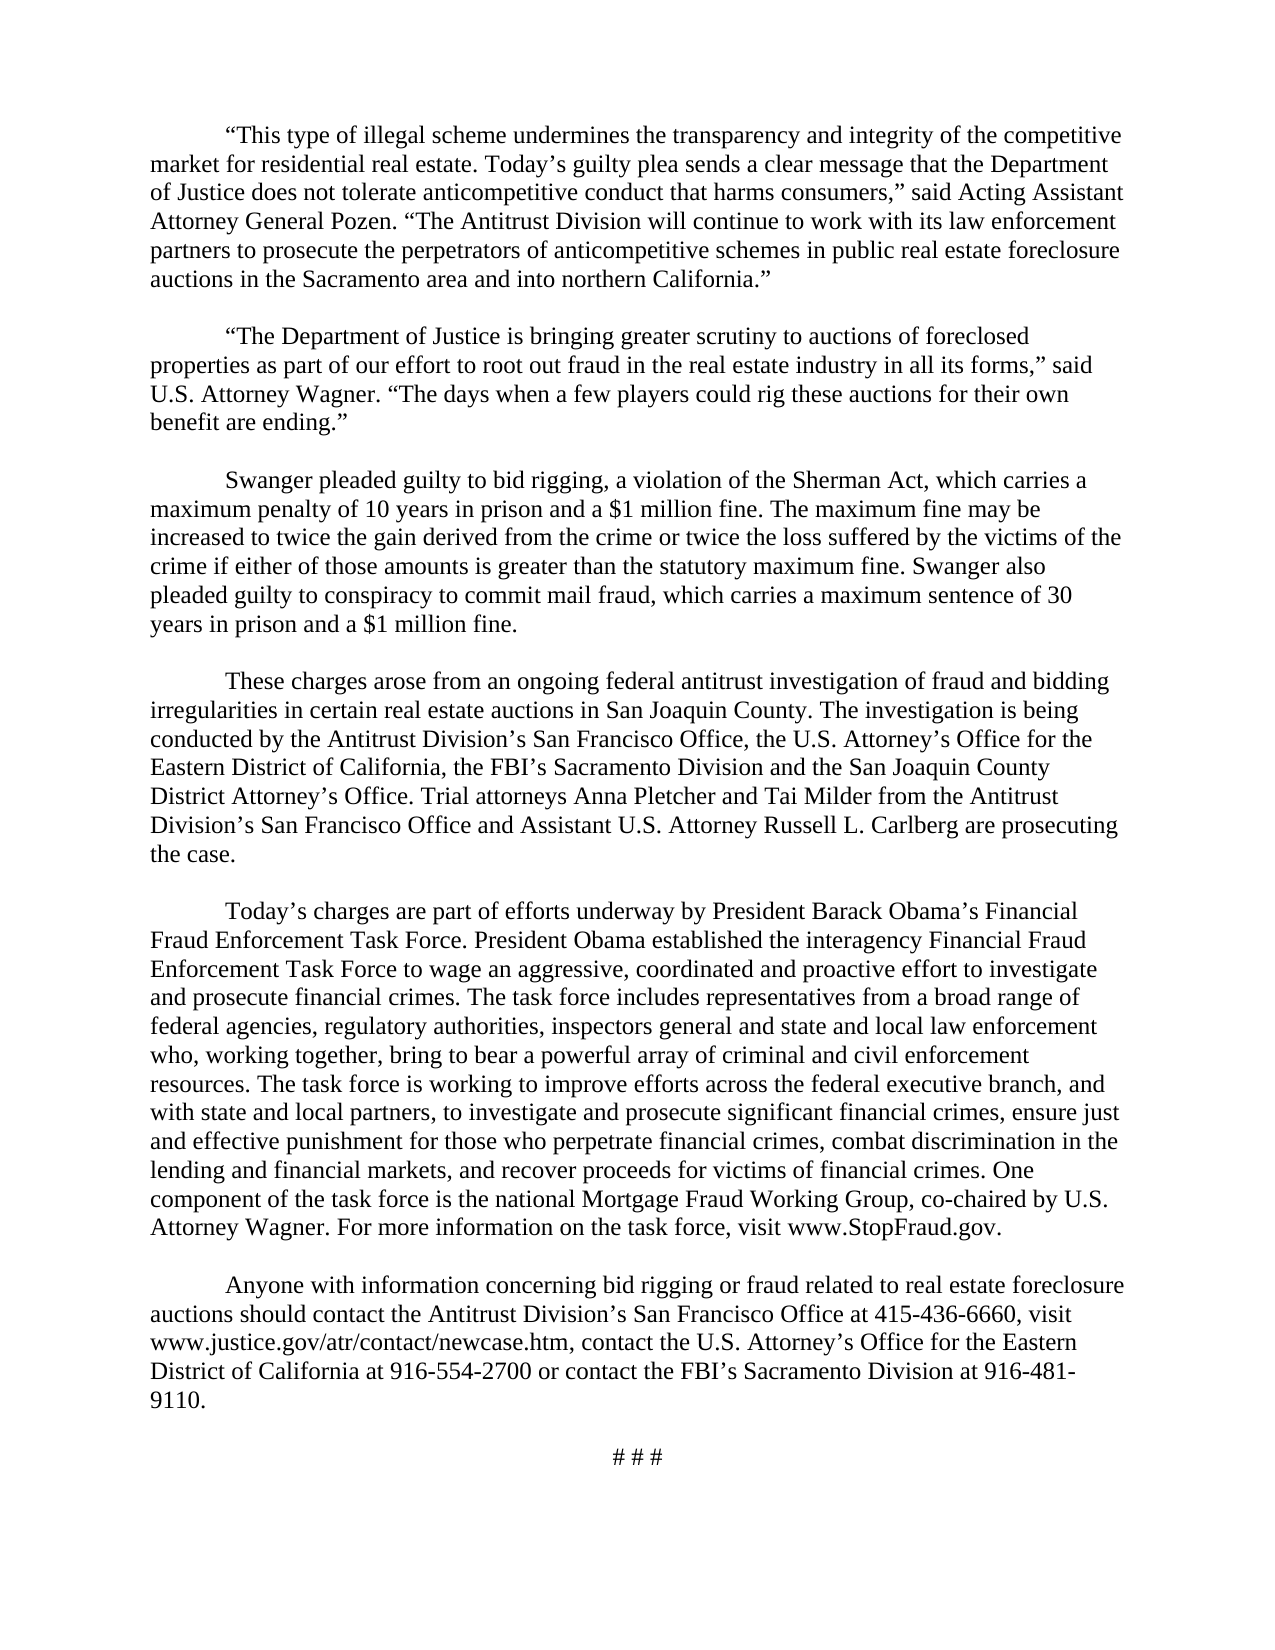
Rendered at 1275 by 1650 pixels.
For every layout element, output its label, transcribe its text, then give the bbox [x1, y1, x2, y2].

text These charges arose from an ongoing federal antitrust investigation of fraud and bidding irregularities in certain real estate auctions in San Joaquin County. The investigation is being conducted by the Antitrust Division’s San Francisco Office, the U.S. Attorney’s Office for the Eastern District of California, the FBI’s Sacramento Division and the San Joaquin County District Attorney’s Office. Trial attorneys Anna Pletcher and Tai Milder from the Antitrust Division’s San Francisco Office and Assistant U.S. Attorney Russell L. Carlberg are prosecuting the case. [150, 666, 1125, 867]
text Anyone with information concerning bid rigging or fraud related to real estate foreclosure auctions should contact the Antitrust Division’s San Francisco Office at 415-436-6660, visit www.justice.gov/atr/contact/newcase.htm, contact the U.S. Attorney’s Office for the Eastern District of California at 916-554-2700 or contact the FBI’s Sacramento Division at 916-481-9110. [150, 1270, 1125, 1414]
text Swanger pleaded guilty to bid rigging, a violation of the Sherman Act, which carries a maximum penalty of 10 years in prison and a $1 million fine. The maximum fine may be increased to twice the gain derived from the crime or twice the loss suffered by the victims of the crime if either of those amounts is greater than the statutory maximum fine. Swanger also pleaded guilty to conspiracy to commit mail fraud, which carries a maximum sentence of 30 years in prison and a $1 million fine. [150, 465, 1125, 637]
text Today’s charges are part of efforts underway by President Barack Obama’s Financial Fraud Enforcement Task Force. President Obama established the interagency Financial Fraud Enforcement Task Force to wage an aggressive, coordinated and proactive effort to investigate and prosecute financial crimes. The task force includes representatives from a broad range of federal agencies, regulatory authorities, inspectors general and state and local law enforcement who, working together, bring to bear a powerful array of criminal and civil enforcement resources. The task force is working to improve efforts across the federal executive branch, and with state and local partners, to investigate and prosecute significant financial crimes, ensure just and effective punishment for those who perpetrate financial crimes, combat discrimination in the lending and financial markets, and recover proceeds for victims of financial crimes. One component of the task force is the national Mortgage Fraud Working Group, co-chaired by U.S. Attorney Wagner. For more information on the task force, visit www.StopFraud.gov. [150, 896, 1125, 1241]
text “The Department of Justice is bringing greater scrutiny to auctions of foreclosed properties as part of our effort to root out fraud in the real estate industry in all its forms,” said U.S. Attorney Wagner. “The days when a few players could rig these auctions for their own benefit are ending.” [150, 321, 1125, 436]
text # # # [150, 1442, 1125, 1471]
text “This type of illegal scheme undermines the transparency and integrity of the competitive market for residential real estate. Today’s guilty plea sends a clear message that the Department of Justice does not tolerate anticompetitive conduct that harms consumers,” said Acting Assistant Attorney General Pozen. “The Antitrust Division will continue to work with its law enforcement partners to prosecute the perpetrators of anticompetitive schemes in public real estate foreclosure auctions in the Sacramento area and into northern California.” [150, 120, 1125, 292]
